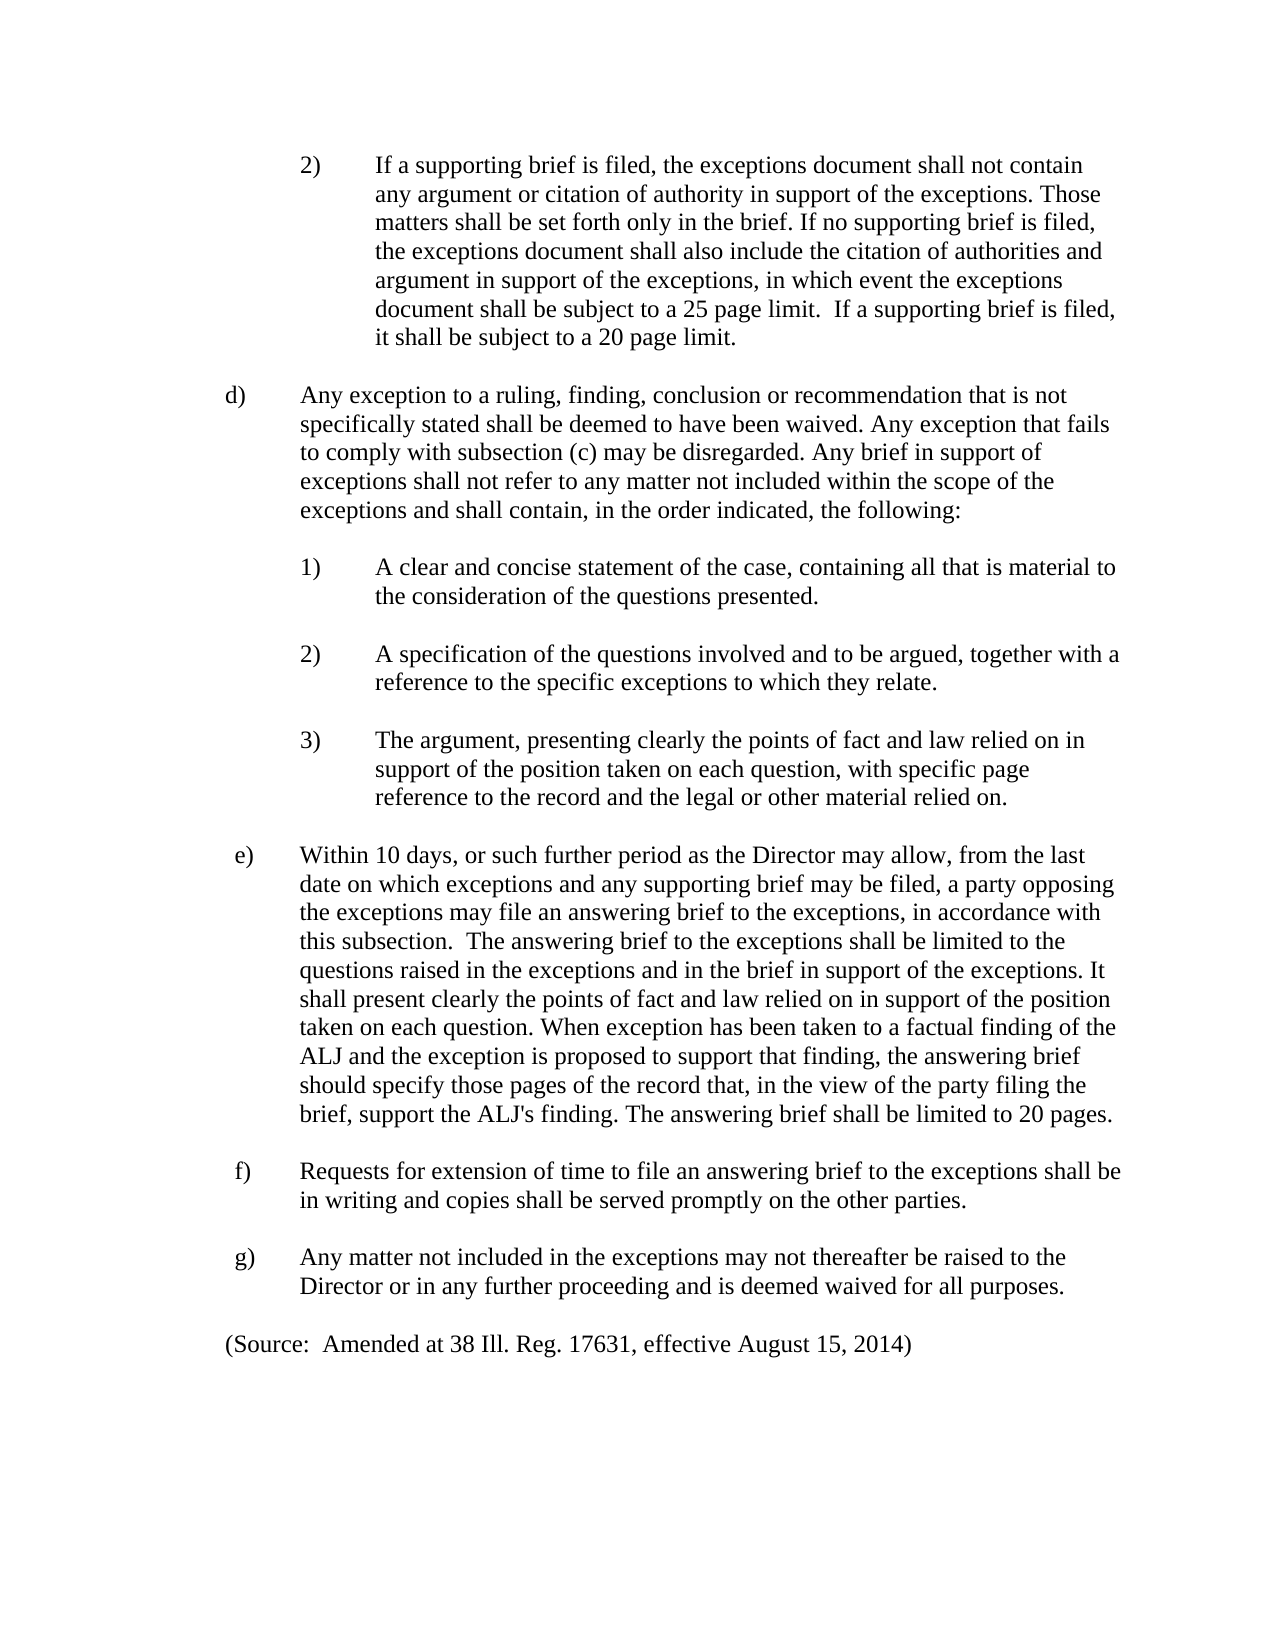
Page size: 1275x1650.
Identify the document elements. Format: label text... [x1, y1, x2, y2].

text 3) The argument, presenting clearly the points of fact and law relied on in support of the position taken on each question, with specific page reference to the record and the legal or other material relied on. [300, 725, 1125, 811]
text 2) A specification of the questions involved and to be argued, together with a reference to the specific exceptions to which they relate. [300, 639, 1125, 696]
text (Source: Amended at 38 Ill. Reg. 17631, effective August 15, 2014) [225, 1329, 1125, 1357]
list f) Requests for extension of time to file an answering brief to the exceptions shall be in writing and copies shall be served promptly on the other parties. [234, 1156, 1125, 1214]
text 1) A clear and concise statement of the case, containing all that is material to the consideration of the questions presented. [300, 552, 1125, 610]
text g) Any matter not included in the exceptions may not thereafter be raised to the Director or in any further proceeding and is deemed waived for all purposes. [234, 1242, 1125, 1300]
text d) Any exception to a ruling, finding, conclusion or recommendation that is not specifically stated shall be deemed to have been waived. Any exception that fails to comply with subsection (c) may be disregarded. Any brief in support of exceptions shall not refer to any matter not included within the scope of the exceptions and shall contain, in the order indicated, the following: [225, 380, 1125, 524]
text 2) If a supporting brief is filed, the exceptions document shall not contain any argument or citation of authority in support of the exceptions. Those matters shall be set forth only in the brief. If no supporting brief is filed, the exceptions document shall also include the citation of authorities and argument in support of the exceptions, in which event the exceptions document shall be subject to a 25 page limit. If a supporting brief is filed, it shall be subject to a 20 page limit. [300, 150, 1125, 351]
text e) Within 10 days, or such further period as the Director may allow, from the last date on which exceptions and any supporting brief may be filed, a party opposing the exceptions may file an answering brief to the exceptions, in accordance with this subsection. The answering brief to the exceptions shall be limited to the questions raised in the exceptions and in the brief in support of the exceptions. It shall present clearly the points of fact and law relied on in support of the position taken on each question. When exception has been taken to a factual finding of the ALJ and the exception is proposed to support that finding, the answering brief should specify those pages of the record that, in the view of the party filing the brief, support the ALJ's finding. The answering brief shall be limited to 20 pages. [234, 840, 1125, 1127]
